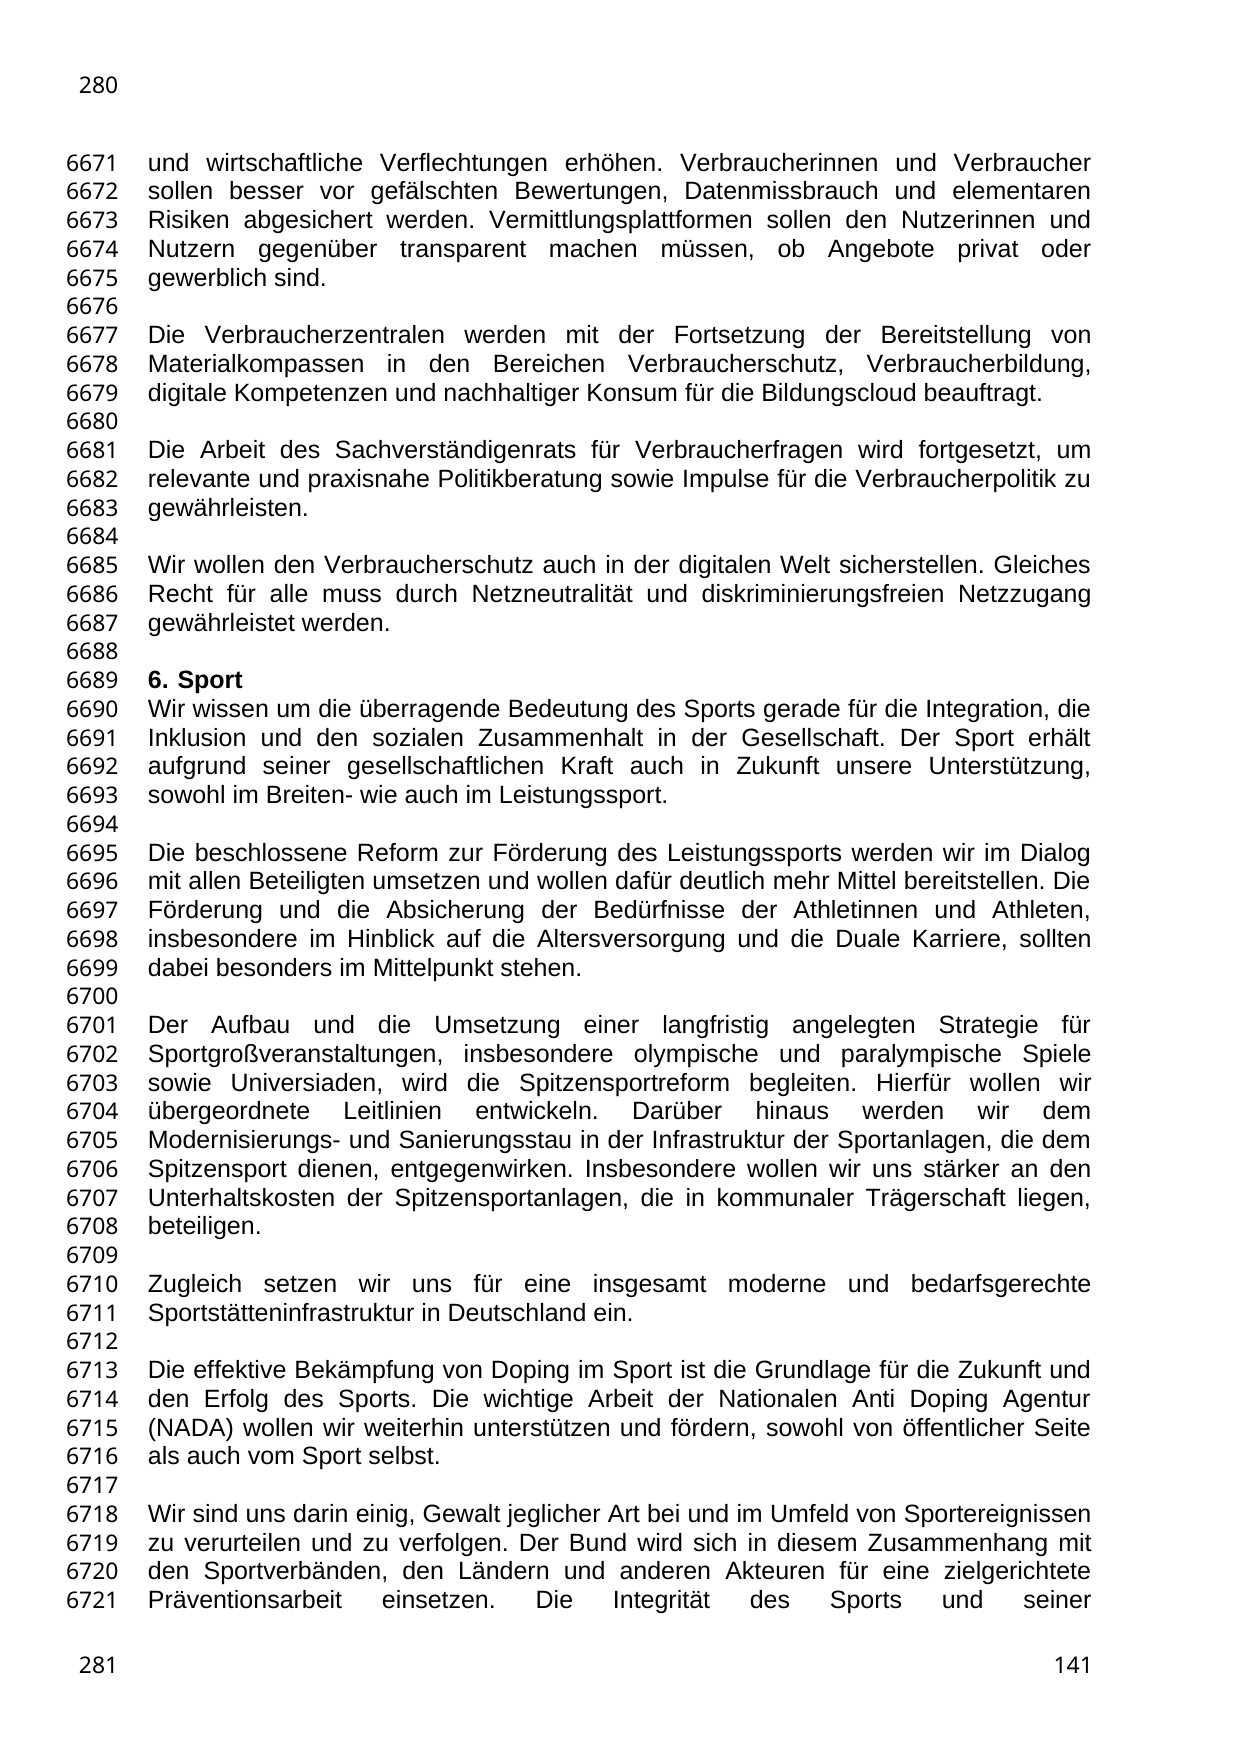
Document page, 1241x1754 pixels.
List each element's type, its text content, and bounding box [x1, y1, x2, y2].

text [148, 148, 1093, 291]
text Der Aufbau und die Umsetzung einer langfristig angelegten Strategie für Sportgroßveranstaltungen, insbesondere olympische und paralympische Spiele sowie Universiaden, wird die Spitzensportreform begleiten. Hierfür wollen wir übergeordnete Leitlinien entwickeln. Darüber hinaus werden wir dem Modernisierungs- und Sanierungsstau in der Infrastruktur der Sportanlagen, die dem Spitzensport dienen, entgegenwirken. Insbesondere wollen wir uns stärker an den Unterhaltskosten der Spitzensportanlagen, die in kommunaler Trägerschaft liegen, beteiligen. [148, 1010, 1093, 1240]
text Die beschlossene Reform zur Förderung des Leistungssports werden wir im Dialog mit allen Beteiligten umsetzen und wollen dafür deutlich mehr Mittel bereitstellen. Die Förderung und die Absicherung der Bedürfnisse der Athletinnen und Athleten, insbesondere im Hinblick auf die Altersversorgung und die Duale Karriere, sollten dabei besonders im Mittelpunkt stehen. [148, 838, 1093, 981]
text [148, 1499, 1093, 1614]
text Die Arbeit des Sachverständigenrats für Verbraucherfragen wird fortgesetzt, um relevante und praxisnahe Politikberatung sowie Impulse für die Verbraucherpolitik zu gewährleisten. [148, 435, 1093, 521]
text Wir wollen den Verbraucherschutz auch in der digitalen Welt sicherstellen. Gleiches Recht für alle muss durch Netzneutralität und diskriminierungsfreien Netzzugang gewährleistet werden. [148, 550, 1093, 636]
text Die effektive Bekämpfung von Doping im Sport ist die Grundlage für die Zukunft und den Erfolg des Sports. Die wichtige Arbeit der Nationalen Anti Doping Agentur (NADA) wollen wir weiterhin unterstützen und fördern, sowohl von öffentlicher Seite als auch vom Sport selbst. [148, 1355, 1093, 1470]
text Zugleich setzen wir uns für eine insgesamt moderne und bedarfsgerechte Sportstätteninfrastruktur in Deutschland ein. [148, 1269, 1093, 1326]
text Wir wissen um die überragende Bedeutung des Sports gerade für die Integration, die Inklusion und den sozialen Zusammenhalt in der Gesellschaft. Der Sport erhält aufgrund seiner gesellschaftlichen Kraft auch in Zukunft unsere Unterstützung, sowohl im Breiten- wie auch im Leistungssport. [148, 694, 1093, 809]
text Die Verbraucherzentralen werden mit der Fortsetzung der Bereitstellung von Materialkompassen in den Bereichen Verbraucherschutz, Verbraucherbildung, digitale Kompetenzen und nachhaltiger Konsum für die Bildungscloud beauftragt. [148, 320, 1093, 406]
subtitle Sport [148, 665, 1093, 694]
